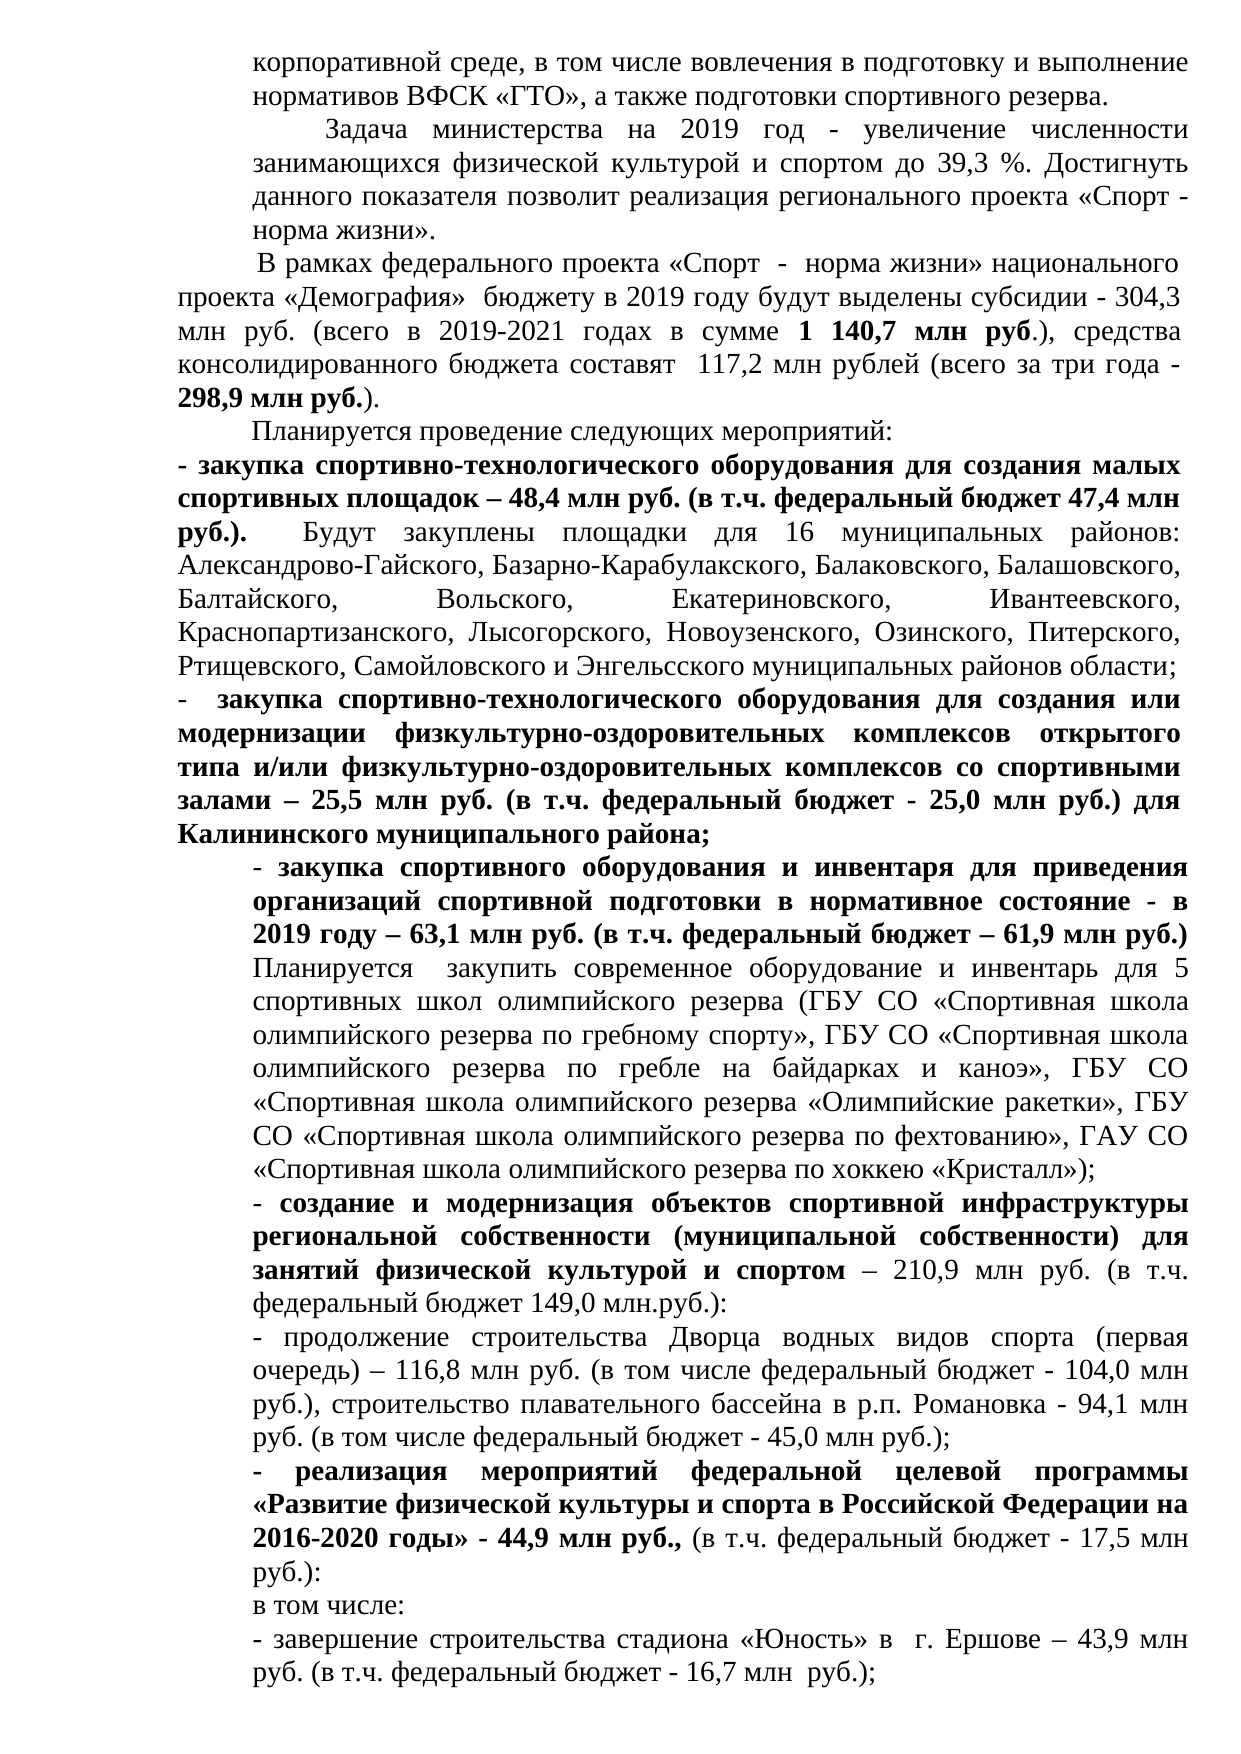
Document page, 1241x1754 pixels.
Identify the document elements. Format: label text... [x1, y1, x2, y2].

list - создание и модернизация объектов спортивной инфраструктуры региональной собственности (муниципальной собственности) для занятий физической культурой и спортом – 210,9 млн руб. (в т.ч. федеральный бюджет 149,0 млн.руб.): [252, 1185, 1189, 1319]
list В рамках федерального проекта «Спорт - норма жизни» национального проекта «Демография» бюджету в 2019 году будут выделены субсидии - 304,3 млн руб. (всего в 2019-2021 годах в сумме 1 140,7 млн руб.), средства консолидированного бюджета составят 117,2 млн рублей (всего за три года - 298,9 млн руб.). [177, 246, 1181, 413]
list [252, 44, 1189, 111]
list в том числе: [252, 1587, 1189, 1621]
list - закупка спортивного оборудования и инвентаря для приведения организаций спортивной подготовки в нормативное состояние - в 2019 году – 63,1 млн руб. (в т.ч. федеральный бюджет – 61,9 млн руб.) Планируется закупить современное оборудование и инвентарь для 5 спортивных школ олимпийского резерва (ГБУ СО «Спортивная школа олимпийского резерва по гребному спорту», ГБУ СО «Спортивная школа олимпийского резерва по гребле на байдарках и каноэ», ГБУ СО «Спортивная школа олимпийского резерва «Олимпийские ракетки», ГБУ СО «Спортивная школа олимпийского резерва по фехтованию», ГАУ СО «Спортивная школа олимпийского резерва по хоккею «Кристалл»); [252, 849, 1189, 1185]
list - реализация мероприятий федеральной целевой программы «Развитие физической культуры и спорта в Российской Федерации на 2016-2020 годы» - 44,9 млн руб., (в т.ч. федеральный бюджет - 17,5 млн руб.): [252, 1453, 1189, 1587]
list - закупка спортивно-технологического оборудования для создания или модернизации физкультурно-оздоровительных комплексов открытого типа и/или физкультурно-оздоровительных комплексов со спортивными залами – 25,5 млн руб. (в т.ч. федеральный бюджет - 25,0 млн руб.) для Калининского муниципального района; [177, 682, 1181, 849]
list Планируется проведение следующих мероприятий: [177, 413, 1181, 447]
list - продолжение строительства Дворца водных видов спорта (первая очередь) – 116,8 млн руб. (в том числе федеральный бюджет - 104,0 млн руб.), строительство плавательного бассейна в р.п. Романовка - 94,1 млн руб. (в том числе федеральный бюджет - 45,0 млн руб.); [252, 1319, 1189, 1453]
list - закупка спортивно-технологического оборудования для создания малых спортивных площадок – 48,4 млн руб. (в т.ч. федеральный бюджет 47,4 млн руб.). Будут закуплены площадки для 16 муниципальных районов: Александрово-Гайского, Базарно-Карабулакского, Балаковского, Балашовского, Балтайского, Вольского, Екатериновского, Ивантеевского, Краснопартизанского, Лысогорского, Новоузенского, Озинского, Питерского, Ртищевского, Самойловского и Энгельсского муниципальных районов области; [177, 447, 1181, 682]
list Задача министерства на 2019 год - увеличение численности занимающихся физической культурой и спортом до 39,3 %. Достигнуть данного показателя позволит реализация регионального проекта «Спорт - норма жизни». [252, 111, 1189, 246]
list - завершение строительства стадиона «Юность» в г. Ершове – 43,9 млн руб. (в т.ч. федеральный бюджет - 16,7 млн руб.); [252, 1621, 1189, 1688]
